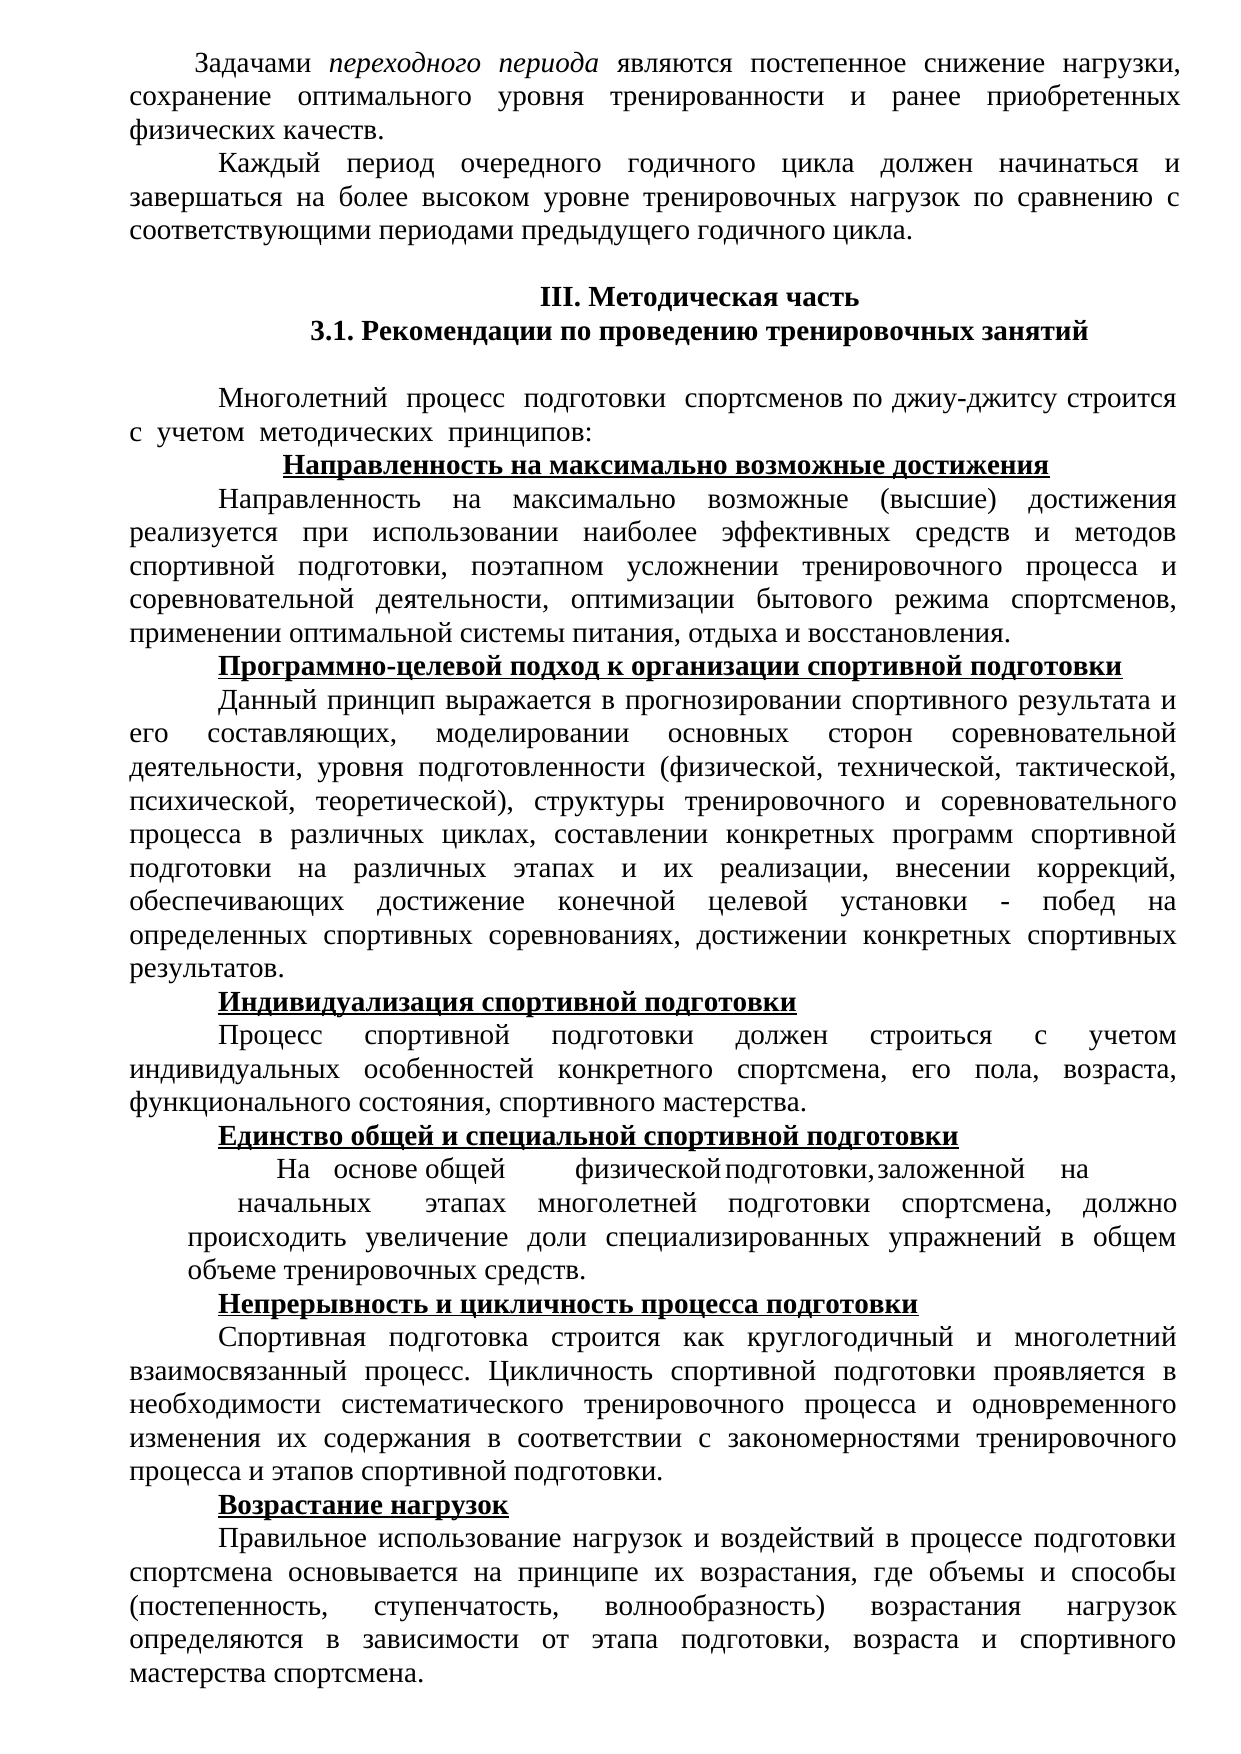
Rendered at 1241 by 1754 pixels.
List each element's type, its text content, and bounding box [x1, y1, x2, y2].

text III. Методическая часть [129, 279, 1181, 313]
text Правильное использование нагрузок и воздействий в процессе подготовки спортсмена основывается на принципе их возрастания, где объемы и способы (постепенность, ступенчатость, волнообразность) возрастания нагрузок определяются в зависимости от этапа подготовки, возраста и спортивного мастерства спортсмена. [129, 1521, 1177, 1688]
text Непрерывность и цикличность процесса подготовки [129, 1286, 1177, 1319]
text Единство общей и специальной спортивной подготовки [129, 1118, 1177, 1152]
text На основе общей физической подготовки, заложенной на начальных этапах многолетней подготовки спортсмена, должно происходить увеличение доли специализированных упражнений в общем объеме тренировочных средств. [187, 1152, 1177, 1286]
text Каждый период очередного годичного цикла должен начинаться и завершаться на более высоком уровне тренировочных нагрузок по сравнению с соответствующими периодами предыдущего годичного цикла. [129, 145, 1181, 246]
text Программно-целевой подход к организации спортивной подготовки [129, 648, 1177, 682]
text Задачами переходного периода являются постепенное снижение нагрузки, сохранение оптимального уровня тренированности и ранее приобретенных физических качеств. [129, 45, 1181, 145]
text Направленность на максимально возможные (высшие) достижения реализуется при использовании наиболее эффективных средств и методов спортивной подготовки, поэтапном усложнении тренировочного процесса и соревновательной деятельности, оптимизации бытового режима спортсменов, применении оптимальной системы питания, отдыха и восстановления. [129, 481, 1177, 648]
text Данный принцип выражается в прогнозировании спортивного результата и его составляющих, моделировании основных сторон соревновательной деятельности, уровня подготовленности (физической, технической, тактической, психической, теоретической), структуры тренировочного и соревновательного процесса в различных циклах, составлении конкретных программ спортивной подготовки на различных этапах и их реализации, внесении коррекций, обеспечивающих достижение конечной целевой установки - побед на определенных спортивных соревнованиях, достижении конкретных спортивных результатов. [129, 682, 1177, 984]
text Спортивная подготовка строится как круглогодичный и многолетний взаимосвязанный процесс. Цикличность спортивной подготовки проявляется в необходимости систематического тренировочного процесса и одновременного изменения их содержания в соответствии с закономерностями тренировочного процесса и этапов спортивной подготовки. [129, 1319, 1177, 1487]
text Возрастание нагрузок [129, 1487, 1177, 1521]
text 3.1. Рекомендации по проведению тренировочных занятий [129, 313, 1181, 347]
text Индивидуализация спортивной подготовки [129, 984, 1177, 1017]
text Многолетний процесс подготовки спортсменов по джиу-джитсу строится с учетом методических принципов: [129, 380, 1177, 447]
text Направленность на максимально возможные достижения [194, 447, 1177, 481]
text Процесс спортивной подготовки должен строиться с учетом индивидуальных особенностей конкретного спортсмена, его пола, возраста, функционального состояния, спортивного мастерства. [129, 1017, 1177, 1118]
